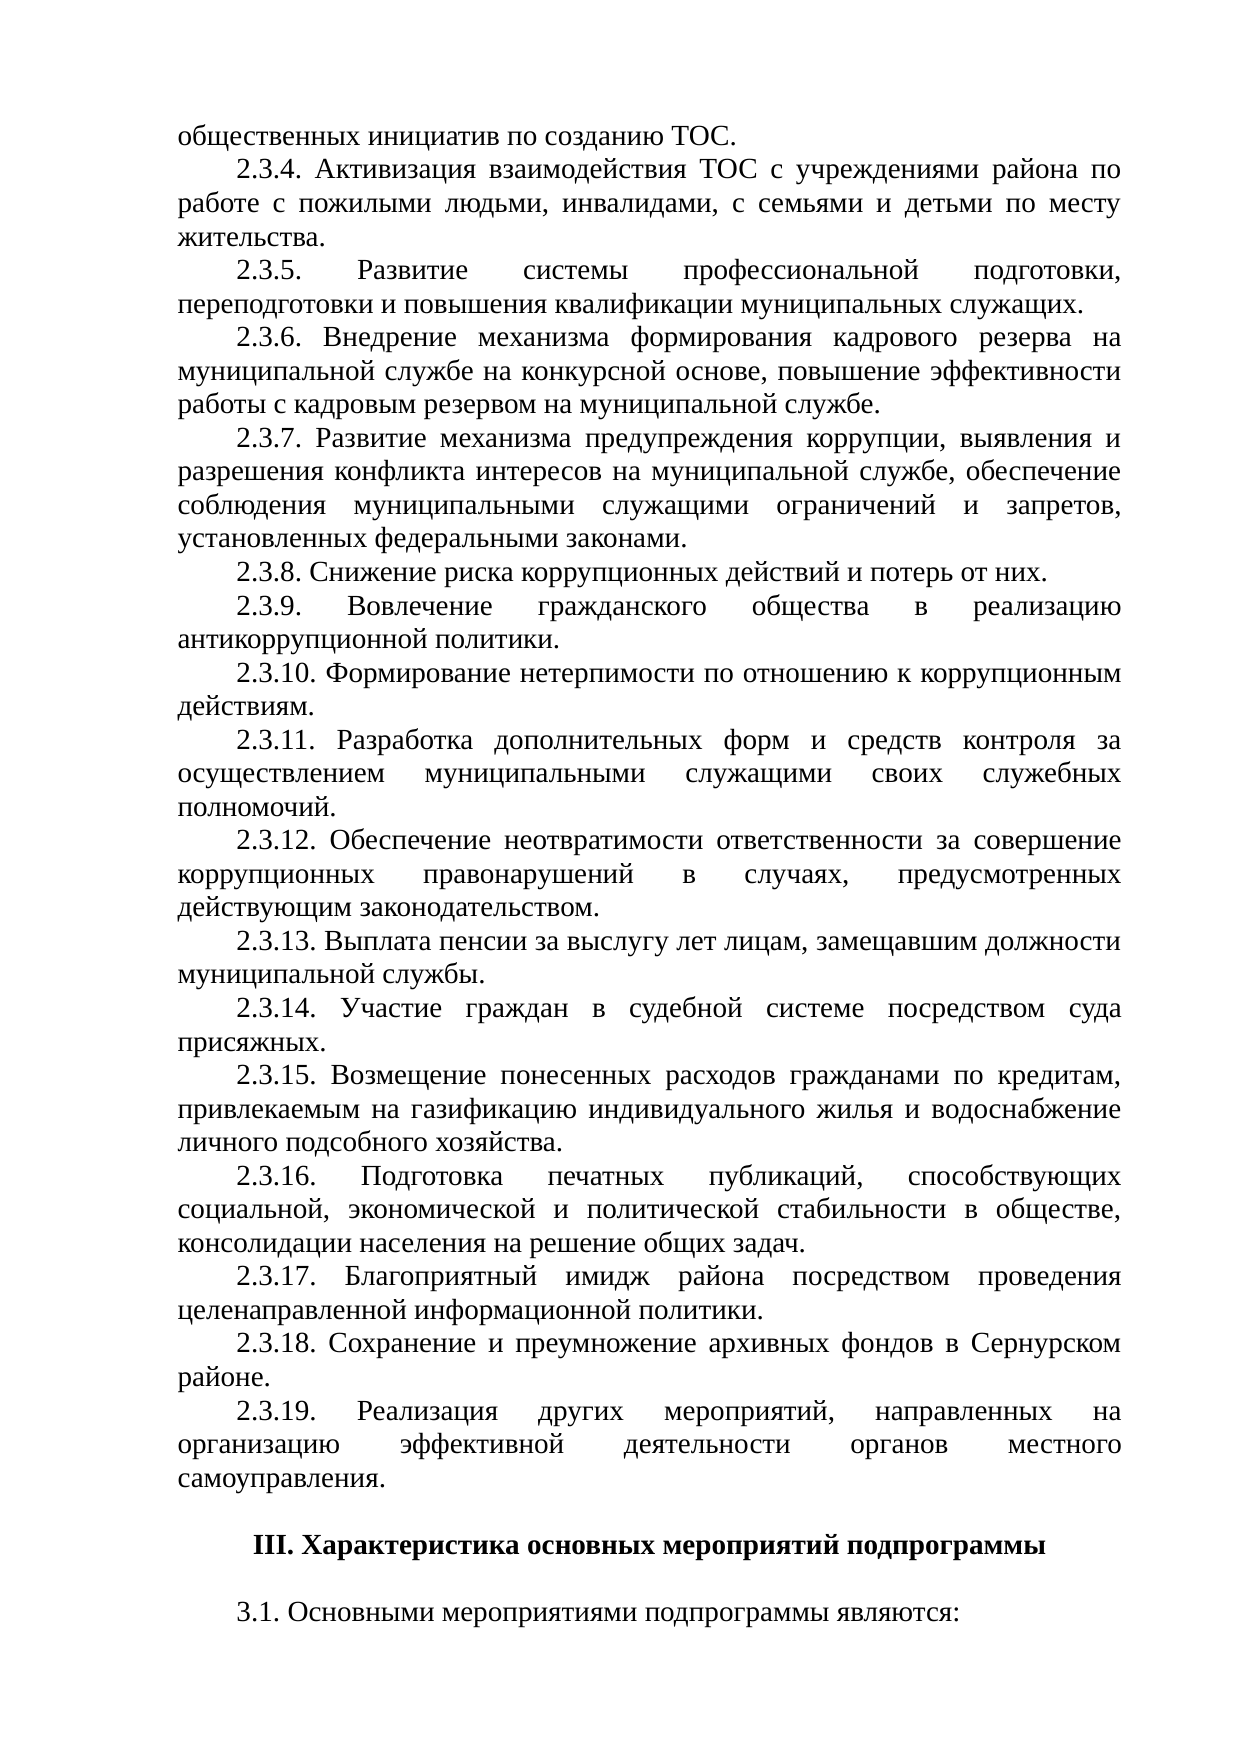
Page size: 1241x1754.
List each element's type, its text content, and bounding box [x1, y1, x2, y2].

text 3.1. Основными мероприятиями подпрограммы являются: [177, 1594, 1122, 1627]
text 2.3.9. Вовлечение гражданского общества в реализацию антикоррупционной политики. [177, 588, 1122, 655]
text 2.3.14. Участие граждан в судебной системе посредством суда присяжных. [177, 990, 1122, 1057]
text 2.3.15. Возмещение понесенных расходов гражданами по кредитам, привлекаемым на газификацию индивидуального жилья и водоснабжение личного подсобного хозяйства. [177, 1057, 1122, 1158]
text 2.3.12. Обеспечение неотвратимости ответственности за совершение коррупционных правонарушений в случаях, предусмотренных действующим законодательством. [177, 822, 1122, 923]
text 2.3.17. Благоприятный имидж района посредством проведения целенаправленной информационной политики. [177, 1258, 1122, 1326]
text 2.3.6. Внедрение механизма формирования кадрового резерва на муниципальной службе на конкурсной основе, повышение эффективности работы с кадровым резервом на муниципальной службе. [177, 319, 1122, 420]
text III. Характеристика основных мероприятий подпрограммы [177, 1527, 1122, 1560]
text 2.3.10. Формирование нетерпимости по отношению к коррупционным действиям. [177, 655, 1122, 722]
text 2.3.16. Подготовка печатных публикаций, способствующих социальной, экономической и политической стабильности в обществе, консолидации населения на решение общих задач. [177, 1158, 1122, 1258]
text 2.3.11. Разработка дополнительных форм и средств контроля за осуществлением муниципальными служащими своих служебных полномочий. [177, 722, 1122, 822]
text 2.3.18. Сохранение и преумножение архивных фондов в Сернурском районе. [177, 1326, 1122, 1393]
text 2.3.8. Снижение риска коррупционных действий и потерь от них. [177, 554, 1122, 588]
text 2.3.5. Развитие системы профессиональной подготовки, переподготовки и повышения квалификации муниципальных служащих. [177, 252, 1122, 319]
text 2.3.7. Развитие механизма предупреждения коррупции, выявления и разрешения конфликта интересов на муниципальной службе, обеспечение соблюдения муниципальными служащими ограничений и запретов, установленных федеральными законами. [177, 420, 1122, 554]
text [177, 118, 1122, 152]
text 2.3.19. Реализация других мероприятий, направленных на организацию эффективной деятельности органов местного самоуправления. [177, 1393, 1122, 1493]
text 2.3.13. Выплата пенсии за выслугу лет лицам, замещавшим должности муниципальной службы. [177, 923, 1122, 990]
text 2.3.4. Активизация взаимодействия ТОС с учреждениями района по работе с пожилыми людьми, инвалидами, с семьями и детьми по месту жительства. [177, 152, 1122, 252]
